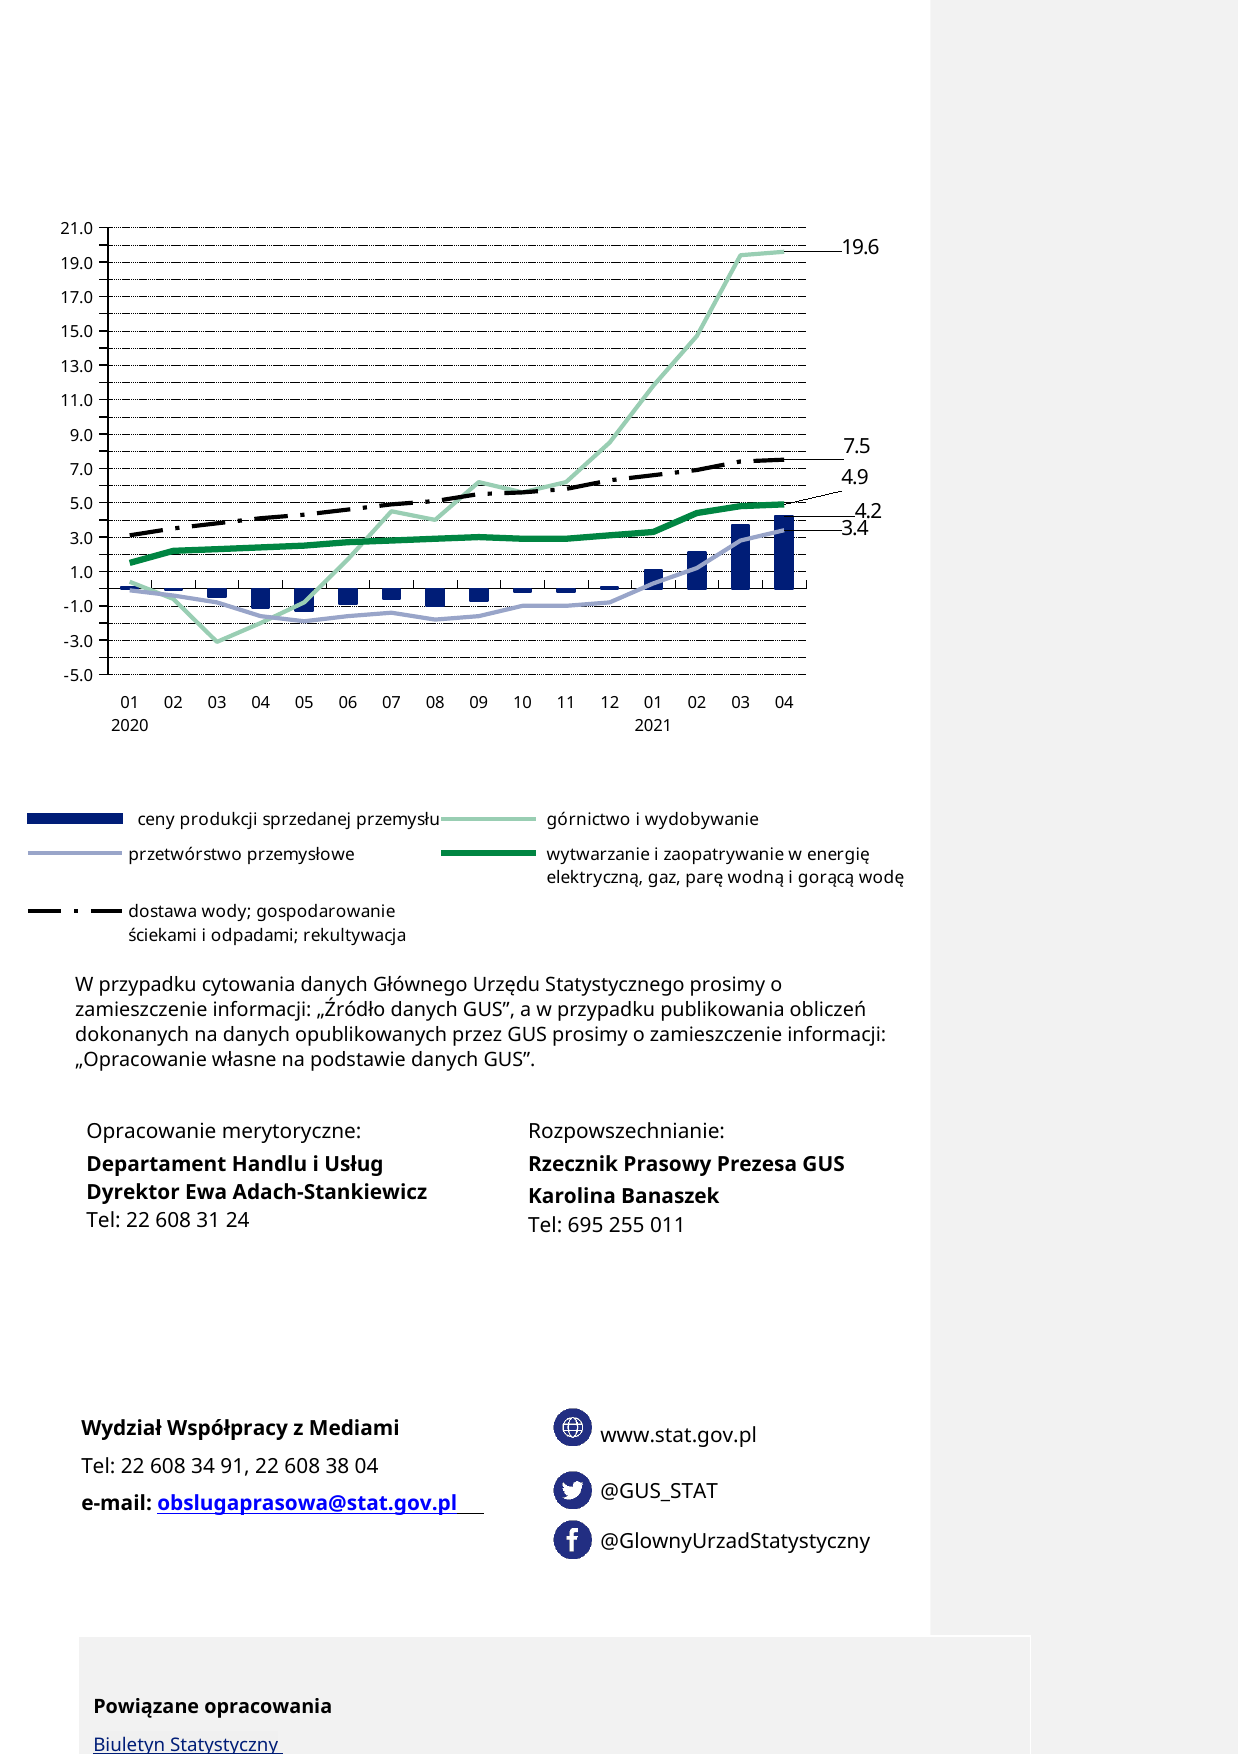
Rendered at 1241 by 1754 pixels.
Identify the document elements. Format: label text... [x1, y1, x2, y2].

text W przypadku cytowania danych Głównego Urzędu Statystycznego prosimy o zamieszczenie informacji: „Źródło danych GUS”, a w przypadku publikowania obliczeń dokonanych na danych opublikowanych przez GUS prosimy o zamieszczenie informacji: „Opracowanie własne na podstawie danych GUS”. [75, 333, 915, 1071]
table_header Wydział Współpracy z Mediami Tel: 22 608 34 91, 22 608 38 04 e-mail: obslugaprasowa@stat.gov.pl [75, 1403, 532, 1566]
table_header www.stat.gov.pl [594, 1403, 915, 1466]
table_header Opracowanie merytoryczne: Departament Handlu i Usług Dyrektor Ewa Adach-Stankiewicz Tel: 22 608 31 24 [75, 1116, 517, 1315]
table_header Rozpowszechnianie: Rzecznik Prasowy Prezesa GUS Karolina Banaszek Tel: 695 255 011 [517, 1116, 915, 1315]
picture [551, 1469, 594, 1511]
table_cell @GUS_STAT [594, 1466, 915, 1516]
picture [551, 1518, 594, 1561]
table_cell [532, 1516, 594, 1566]
picture [551, 1406, 594, 1448]
table_header [532, 1403, 594, 1466]
table_cell @GlownyUrzadStatystyczny [594, 1516, 915, 1566]
table_cell [532, 1466, 594, 1516]
